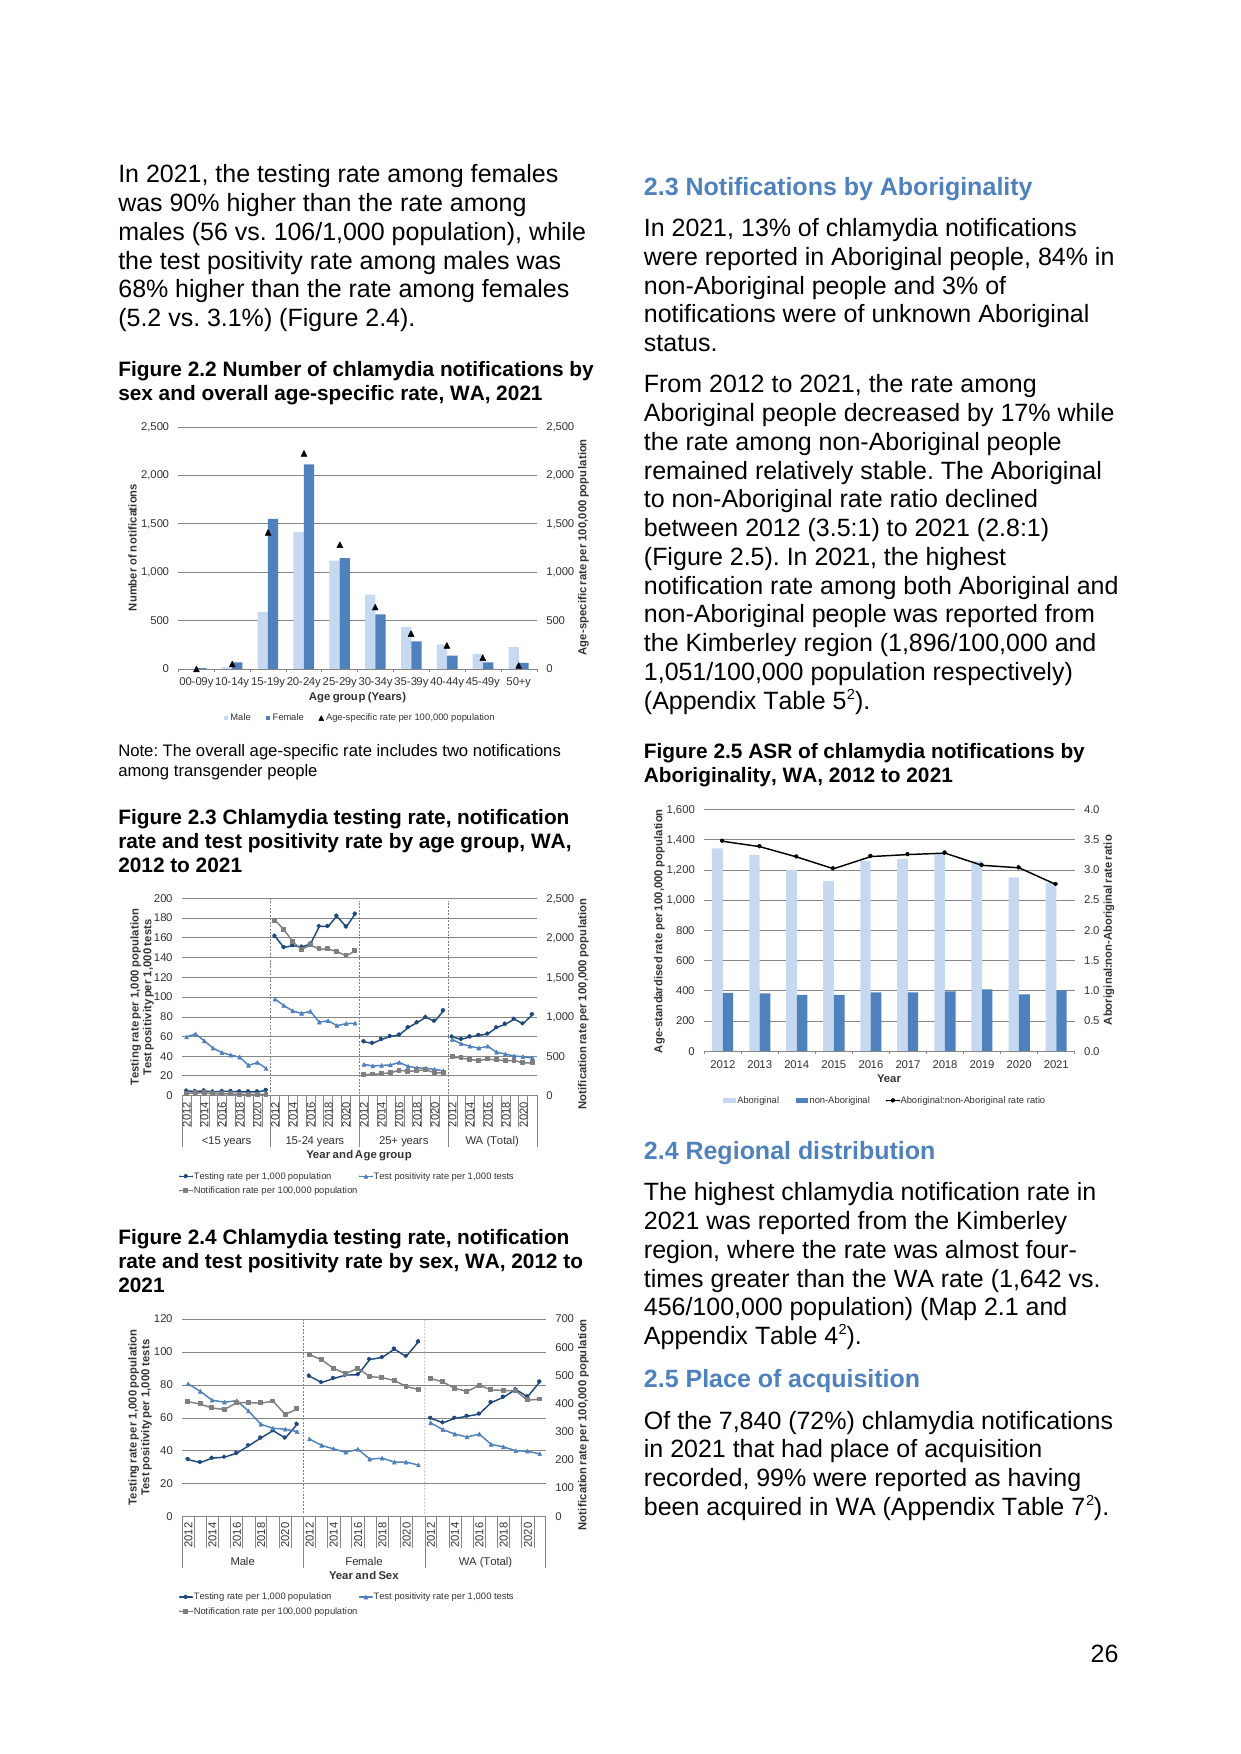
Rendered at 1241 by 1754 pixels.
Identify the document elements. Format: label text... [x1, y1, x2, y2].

text Figure 2.5 ASR of chlamydia notifications by Aboriginality, WA, 2012 to 2021 [644, 739, 1122, 787]
text The highest chlamydia notification rate in 2021 was reported from the Kimberley region, where the rate was almost four-times greater than the WA rate (1,642 vs. 456/100,000 population) (Map 2.1 and Appendix Table 42). [644, 1177, 1122, 1350]
text Note: The overall age-specific rate includes two notifications among transgender people [118, 741, 596, 779]
text Figure 2.4 Chlamydia testing rate, notification rate and test positivity rate by sex, WA, 2012 to 2021 [118, 1225, 596, 1297]
text In 2021, the testing rate among females was 90% higher than the rate among males (56 vs. 106/1,000 population), while the test positivity rate among males was 68% higher than the rate among females (5.2 vs. 3.1%) (Figure 2.4). [118, 159, 596, 332]
text Figure 2.2 Number of chlamydia notifications by sex and overall age-specific rate, WA, 2021 [118, 357, 596, 405]
subtitle Place of acquisition [644, 1364, 1122, 1393]
text Figure 2.3 Chlamydia testing rate, notification rate and test positivity rate by age group, WA, 2012 to 2021 [118, 804, 596, 876]
subtitle Notifications by Aboriginality [644, 172, 1122, 201]
subtitle Regional distribution [644, 1136, 1122, 1165]
text Of the 7,840 (72%) chlamydia notifications in 2021 that had place of acquisition recorded, 99% were reported as having been acquired in WA (Appendix Table 72). [644, 1406, 1122, 1521]
text From 2012 to 2021, the rate among Aboriginal people decreased by 17% while the rate among non-Aboriginal people remained relatively stable. The Aboriginal to non-Aboriginal rate ratio declined between 2012 (3.5:1) to 2021 (2.8:1) (Figure 2.5). In 2021, the highest notification rate among both Aboriginal and non-Aboriginal people was reported from the Kimberley region (1,896/100,000 and 1,051/100,000 population respectively) (Appendix Table 52). [644, 369, 1122, 714]
text In 2021, 13% of chlamydia notifications were reported in Aboriginal people, 84% in non-Aboriginal people and 3% of notifications were of unknown Aboriginal status. [644, 213, 1122, 357]
